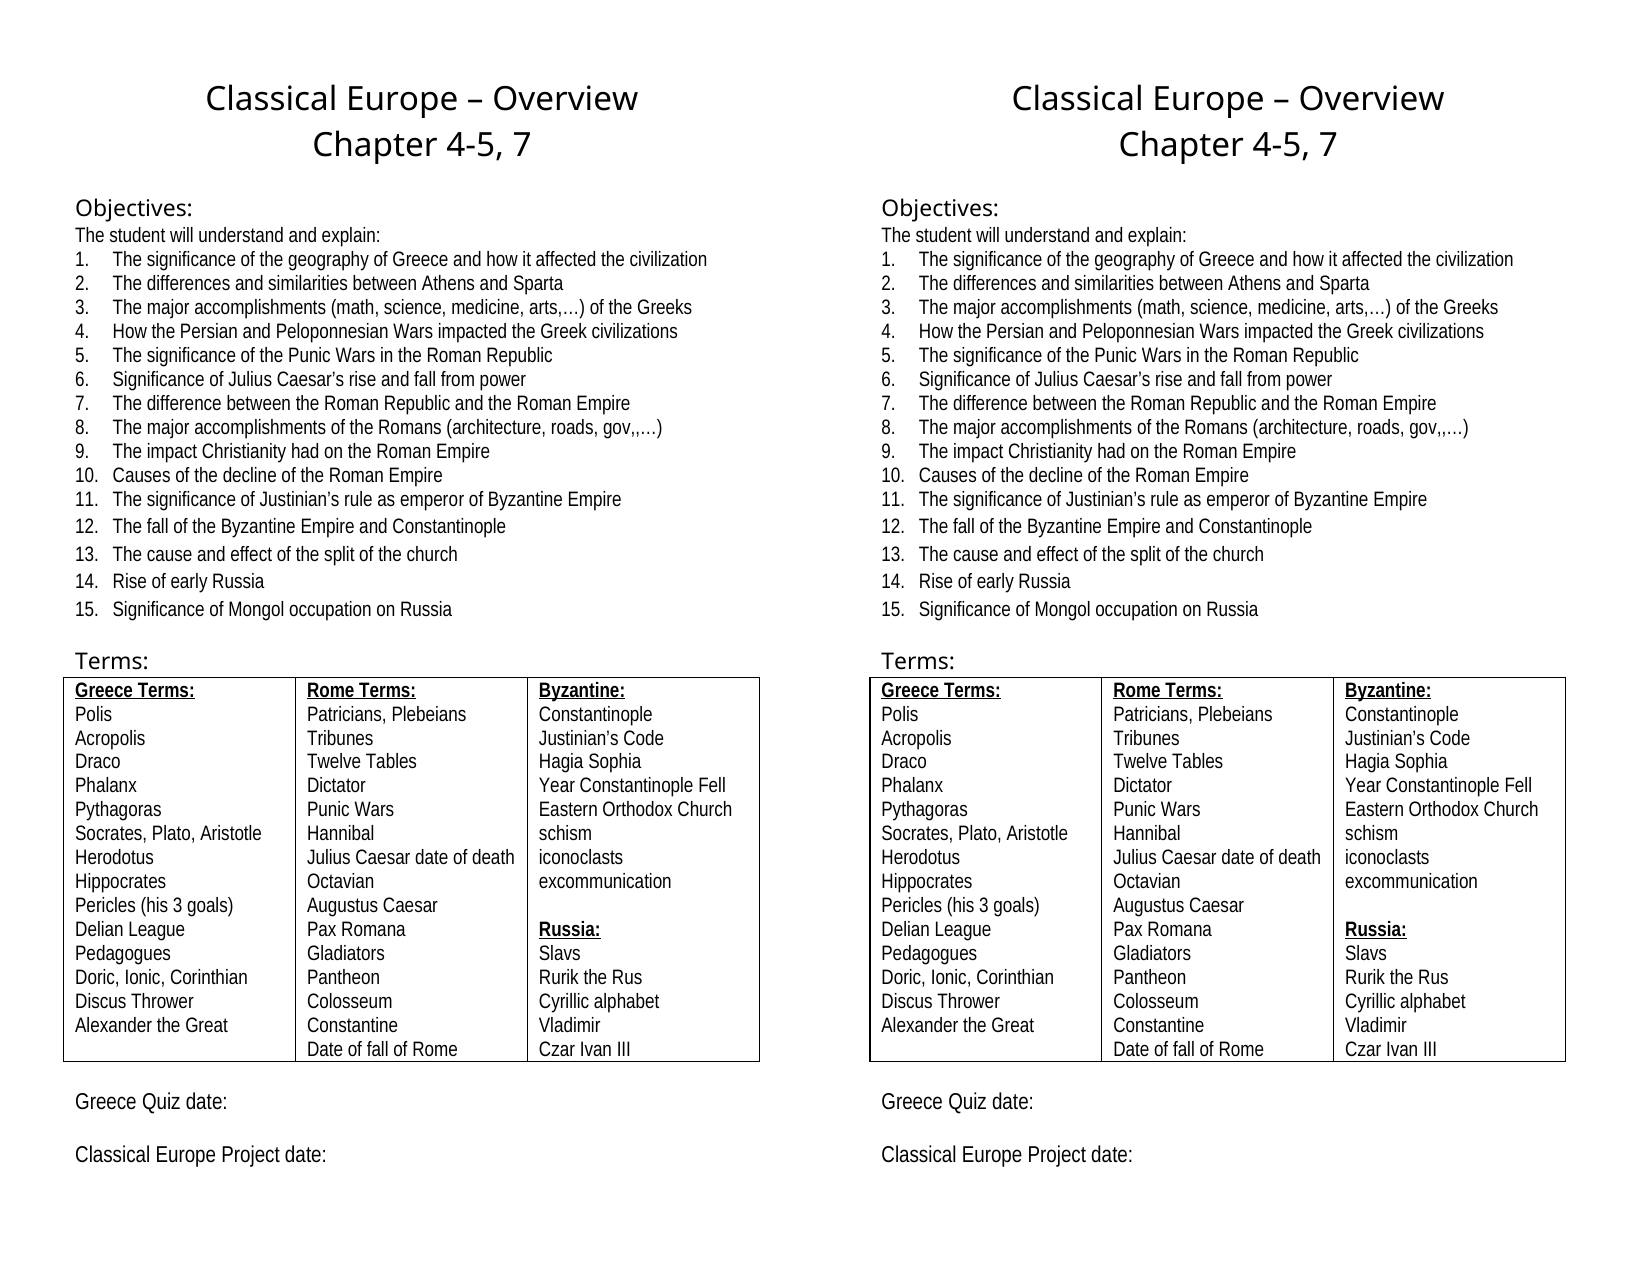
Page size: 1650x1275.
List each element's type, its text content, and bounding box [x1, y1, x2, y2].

list The cause and effect of the split of the church [75, 542, 769, 566]
text Classical Europe – Overview [881, 75, 1575, 120]
text The student will understand and explain: [75, 223, 769, 247]
list The cause and effect of the split of the church [881, 542, 1575, 566]
list Significance of Mongol occupation on Russia [881, 597, 1575, 621]
list Significance of Julius Caesar’s rise and fall from power [75, 367, 769, 391]
text Chapter 4-5, 7 [75, 120, 769, 166]
list How the Persian and Peloponnesian Wars impacted the Greek civilizations [75, 319, 769, 343]
table_header Rome Terms: Patricians, Plebeians Tribunes Twelve Tables Dictator Punic Wars Hannibal Julius Caesar date of death Octavian Augustus Caesar Pax Romana Gladiators Pantheon Colosseum Constantine Date of fall of Rome [296, 678, 527, 1061]
list The difference between the Roman Republic and the Roman Empire [75, 391, 769, 415]
list Causes of the decline of the Roman Empire [75, 463, 769, 487]
list The significance of the Punic Wars in the Roman Republic [75, 343, 769, 367]
table_header Greece Terms: Polis Acropolis Draco Phalanx Pythagoras Socrates, Plato, Aristotle Herodotus Hippocrates Pericles (his 3 goals) Delian League Pedagogues Doric, Ionic, Corinthian Discus Thrower Alexander the Great [64, 678, 295, 1061]
list Rise of early Russia [881, 569, 1575, 593]
text Objectives: [881, 192, 1575, 223]
list Rise of early Russia [75, 569, 769, 593]
text Objectives: [75, 192, 769, 223]
list How the Persian and Peloponnesian Wars impacted the Greek civilizations [881, 319, 1575, 343]
text Terms: [881, 645, 1575, 677]
text Chapter 4-5, 7 [881, 120, 1575, 166]
text Classical Europe – Overview [75, 75, 769, 120]
table_header Rome Terms: Patricians, Plebeians Tribunes Twelve Tables Dictator Punic Wars Hannibal Julius Caesar date of death Octavian Augustus Caesar Pax Romana Gladiators Pantheon Colosseum Constantine Date of fall of Rome [1102, 678, 1333, 1061]
list The fall of the Byzantine Empire and Constantinople [75, 514, 769, 538]
text Terms: [75, 645, 769, 677]
table_header Byzantine: Constantinople Justinian’s Code Hagia Sophia Year Constantinople Fell Eastern Orthodox Church schism iconoclasts excommunication Russia: Slavs Rurik the Rus Cyrillic alphabet Vladimir Czar Ivan III [528, 678, 759, 1061]
table_header Greece Terms: Polis Acropolis Draco Phalanx Pythagoras Socrates, Plato, Aristotle Herodotus Hippocrates Pericles (his 3 goals) Delian League Pedagogues Doric, Ionic, Corinthian Discus Thrower Alexander the Great [871, 678, 1101, 1061]
list The difference between the Roman Republic and the Roman Empire [881, 391, 1575, 415]
table_header Byzantine: Constantinople Justinian’s Code Hagia Sophia Year Constantinople Fell Eastern Orthodox Church schism iconoclasts excommunication Russia: Slavs Rurik the Rus Cyrillic alphabet Vladimir Czar Ivan III [1334, 678, 1565, 1061]
list The impact Christianity had on the Roman Empire [75, 439, 769, 463]
text Greece Quiz date: [75, 1088, 769, 1115]
list The significance of the geography of Greece and how it affected the civilization [75, 247, 769, 271]
list Significance of Mongol occupation on Russia [75, 597, 769, 621]
list The impact Christianity had on the Roman Empire [881, 439, 1575, 463]
list The differences and similarities between Athens and Sparta [881, 271, 1575, 295]
list Significance of Julius Caesar’s rise and fall from power [881, 367, 1575, 391]
list The differences and similarities between Athens and Sparta [75, 271, 769, 295]
text Greece Quiz date: [881, 1088, 1575, 1115]
text The student will understand and explain: [881, 223, 1575, 247]
text Classical Europe Project date: [75, 1141, 769, 1167]
list The significance of the geography of Greece and how it affected the civilization [881, 247, 1575, 271]
list The significance of Justinian’s rule as emperor of Byzantine Empire [881, 487, 1575, 511]
list The major accomplishments of the Romans (architecture, roads, gov,,…) [881, 415, 1575, 439]
text Classical Europe Project date: [881, 1141, 1575, 1167]
list The major accomplishments (math, science, medicine, arts,…) of the Greeks [75, 295, 769, 319]
list The fall of the Byzantine Empire and Constantinople [881, 514, 1575, 538]
list The significance of Justinian’s rule as emperor of Byzantine Empire [75, 487, 769, 511]
list The significance of the Punic Wars in the Roman Republic [881, 343, 1575, 367]
list The major accomplishments of the Romans (architecture, roads, gov,,…) [75, 415, 769, 439]
list Causes of the decline of the Roman Empire [881, 463, 1575, 487]
list The major accomplishments (math, science, medicine, arts,…) of the Greeks [881, 295, 1575, 319]
